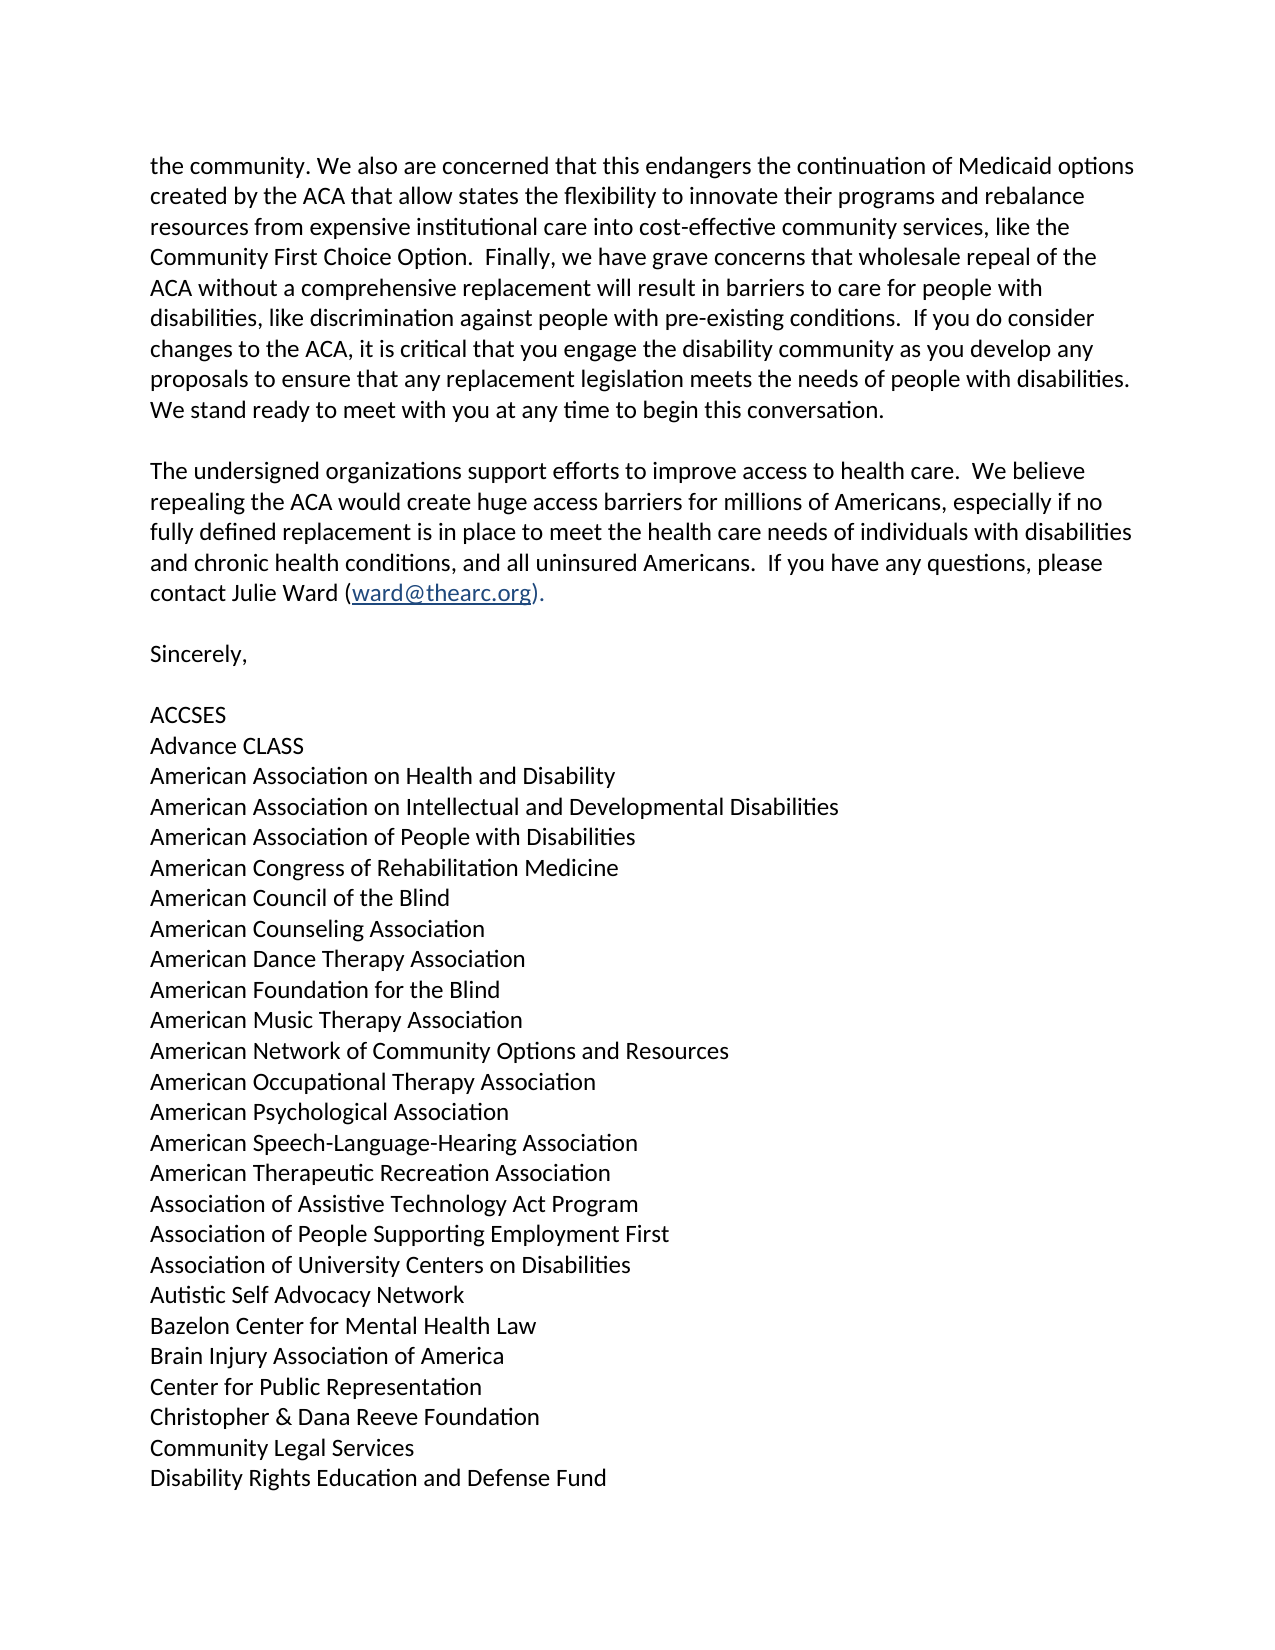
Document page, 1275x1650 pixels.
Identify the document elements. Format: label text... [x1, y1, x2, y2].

text American Counseling Association [150, 913, 1144, 943]
text Autistic Self Advocacy Network [150, 1279, 1144, 1310]
text American Association on Intellectual and Developmental Disabilities [150, 791, 1144, 821]
text Sincerely, [150, 638, 1144, 669]
text American Network of Community Options and Resources [150, 1035, 1144, 1066]
text Association of Assistive Technology Act Program [150, 1188, 1144, 1218]
text The undersigned organizations support efforts to improve access to health care. We believe repealing the ACA would create huge access barriers for millions of Americans, especially if no fully defined replacement is in place to meet the health care needs of individuals with disabilities and chronic health conditions, and all uninsured Americans. If you have any questions, please contact Julie Ward (ward@thearc.org). [150, 455, 1144, 608]
text American Music Therapy Association [150, 1004, 1144, 1035]
text Association of University Centers on Disabilities [150, 1249, 1144, 1279]
text American Foundation for the Blind [150, 974, 1144, 1004]
text American Association of People with Disabilities [150, 821, 1144, 852]
text ACCSES [150, 699, 1144, 730]
text American Association on Health and Disability [150, 760, 1144, 791]
text American Occupational Therapy Association [150, 1066, 1144, 1096]
text Bazelon Center for Mental Health Law [150, 1310, 1144, 1340]
text Center for Public Representation [150, 1371, 1144, 1401]
text Brain Injury Association of America [150, 1340, 1144, 1371]
text American Speech-Language-Hearing Association [150, 1127, 1144, 1157]
text American Congress of Rehabilitation Medicine [150, 852, 1144, 882]
text Christopher & Dana Reeve Foundation [150, 1401, 1144, 1432]
text American Therapeutic Recreation Association [150, 1157, 1144, 1188]
text American Psychological Association [150, 1096, 1144, 1127]
text American Council of the Blind [150, 882, 1144, 913]
text American Dance Therapy Association [150, 943, 1144, 974]
text Disability Rights Education and Defense Fund [150, 1462, 1144, 1493]
text Advance CLASS [150, 730, 1144, 760]
text Community Legal Services [150, 1432, 1144, 1462]
text Association of People Supporting Employment First [150, 1218, 1144, 1249]
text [150, 150, 1144, 425]
